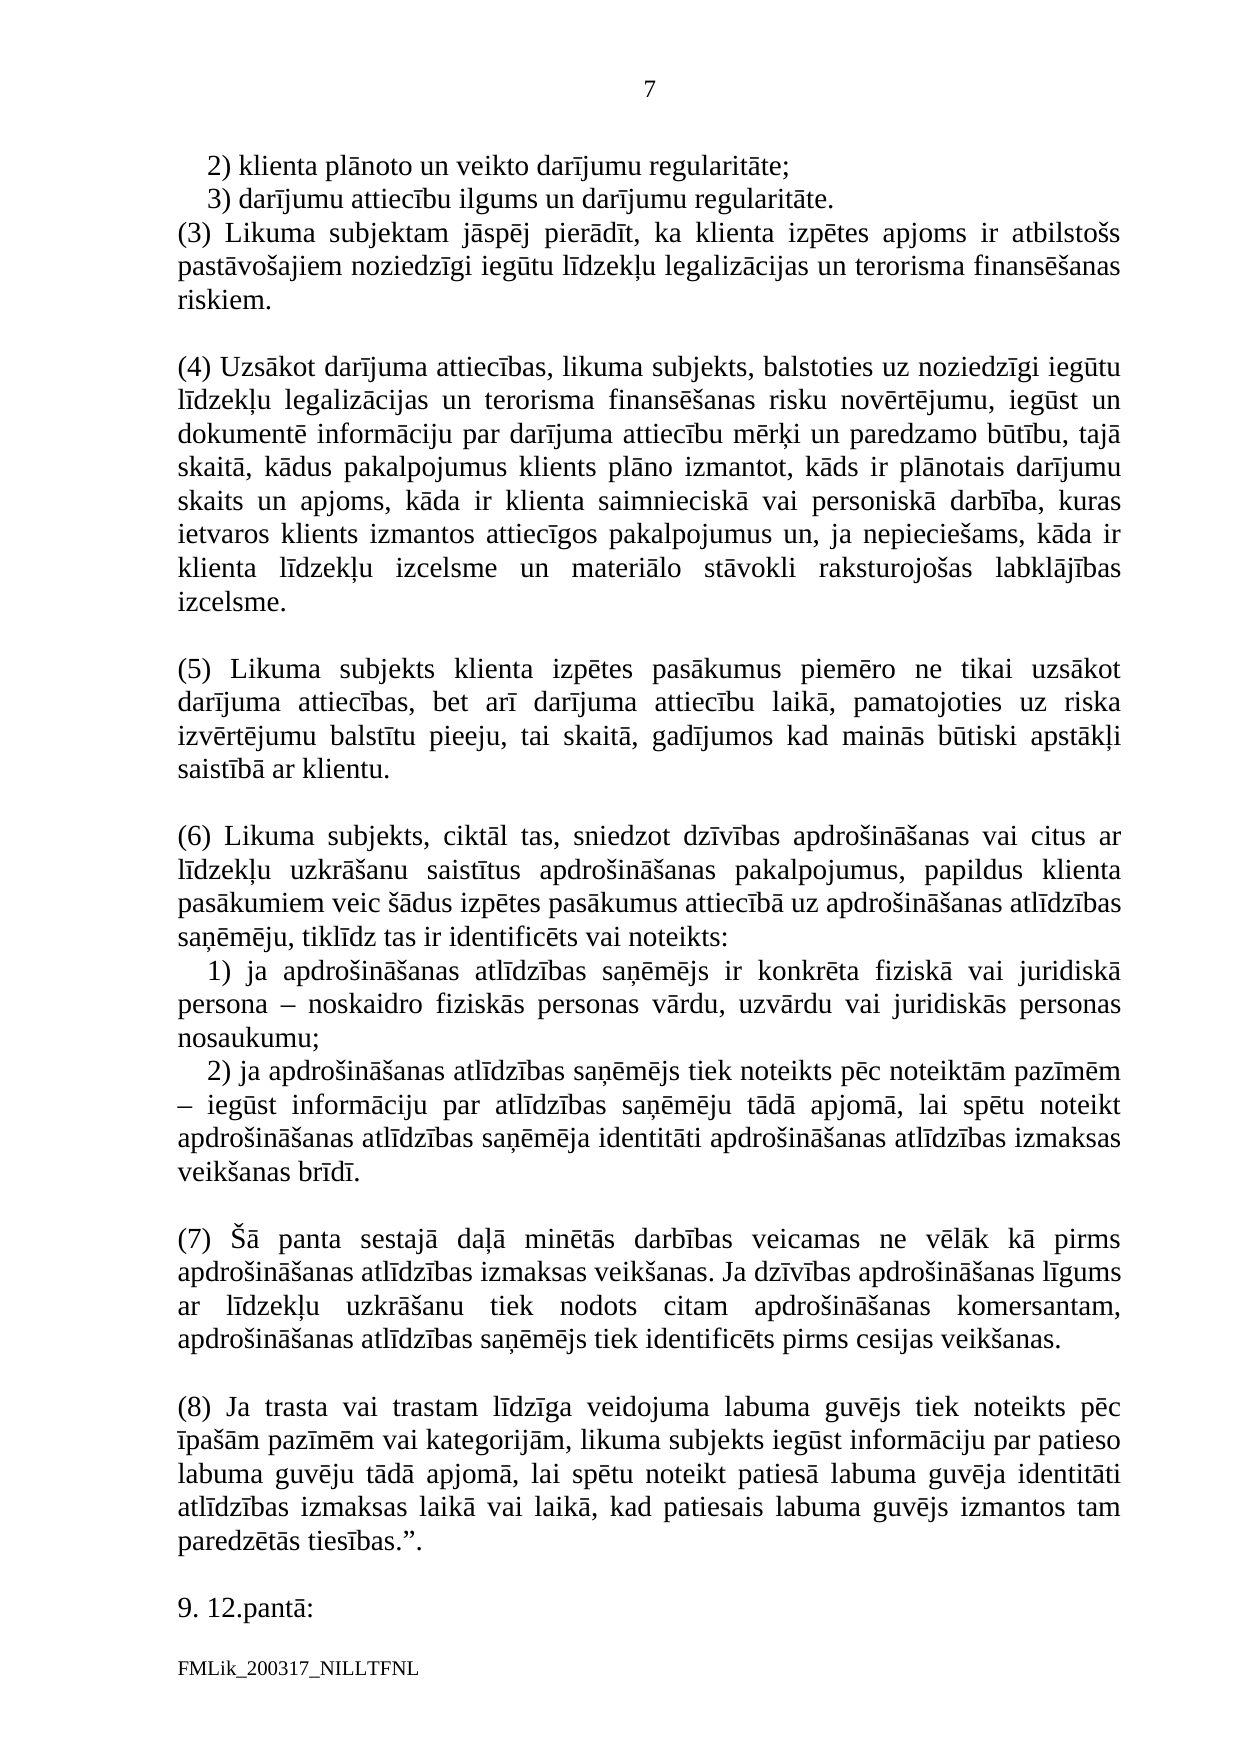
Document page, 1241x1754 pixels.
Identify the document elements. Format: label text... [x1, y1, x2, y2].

list 2) klienta plānoto un veikto darījumu regularitāte; [177, 148, 1122, 181]
list (3) Likuma subjektam jāspēj pierādīt, ka klienta izpētes apjoms ir atbilstošs pastāvošajiem noziedzīgi iegūtu līdzekļu legalizācijas un terorisma finansēšanas riskiem. [177, 215, 1122, 315]
list (5) Likuma subjekts klienta izpētes pasākumus piemēro ne tikai uzsākot darījuma attiecības, bet arī darījuma attiecību laikā, pamatojoties uz riska izvērtējumu balstītu pieeju, tai skaitā, gadījumos kad mainās būtiski apstākļi saistībā ar klientu. [177, 651, 1122, 785]
list 2) ja apdrošināšanas atlīdzības saņēmējs tiek noteikts pēc noteiktām pazīmēm – iegūst informāciju par atlīdzības saņēmēju tādā apjomā, lai spētu noteikt apdrošināšanas atlīdzības saņēmēja identitāti apdrošināšanas atlīdzības izmaksas veikšanas brīdī. [177, 1053, 1122, 1187]
list (7) Šā panta sestajā daļā minētās darbības veicamas ne vēlāk kā pirms apdrošināšanas atlīdzības izmaksas veikšanas. Ja dzīvības apdrošināšanas līgums ar līdzekļu uzkrāšanu tiek nodots citam apdrošināšanas komersantam, apdrošināšanas atlīdzības saņēmējs tiek identificēts pirms cesijas veikšanas. [177, 1221, 1122, 1355]
list 3) darījumu attiecību ilgums un darījumu regularitāte. [177, 181, 1122, 215]
list (6) Likuma subjekts, ciktāl tas, sniedzot dzīvības apdrošināšanas vai citus ar līdzekļu uzkrāšanu saistītus apdrošināšanas pakalpojumus, papildus klienta pasākumiem veic šādus izpētes pasākumus attiecībā uz apdrošināšanas atlīdzības saņēmēju, tiklīdz tas ir identificēts vai noteikts: [177, 818, 1122, 953]
list 1) ja apdrošināšanas atlīdzības saņēmējs ir konkrēta fiziskā vai juridiskā persona – noskaidro fiziskās personas vārdu, uzvārdu vai juridiskās personas nosaukumu; [177, 953, 1122, 1053]
list (4) Uzsākot darījuma attiecības, likuma subjekts, balstoties uz noziedzīgi iegūtu līdzekļu legalizācijas un terorisma finansēšanas risku novērtējumu, iegūst un dokumentē informāciju par darījuma attiecību mērķi un paredzamo būtību, tajā skaitā, kādus pakalpojumus klients plāno izmantot, kāds ir plānotais darījumu skaits un apjoms, kāda ir klienta saimnieciskā vai personiskā darbība, kuras ietvaros klients izmantos attiecīgos pakalpojumus un, ja nepieciešams, kāda ir klienta līdzekļu izcelsme un materiālo stāvokli raksturojošas labklājības izcelsme. [177, 349, 1122, 617]
text 9. 12.pantā: [177, 1590, 1122, 1623]
list (8) Ja trasta vai trastam līdzīga veidojuma labuma guvējs tiek noteikts pēc īpašām pazīmēm vai kategorijām, likuma subjekts iegūst informāciju par patieso labuma guvēju tādā apjomā, lai spētu noteikt patiesā labuma guvēja identitāti atlīdzības izmaksas laikā vai laikā, kad patiesais labuma guvējs izmantos tam paredzētās tiesības.”. [177, 1389, 1122, 1556]
